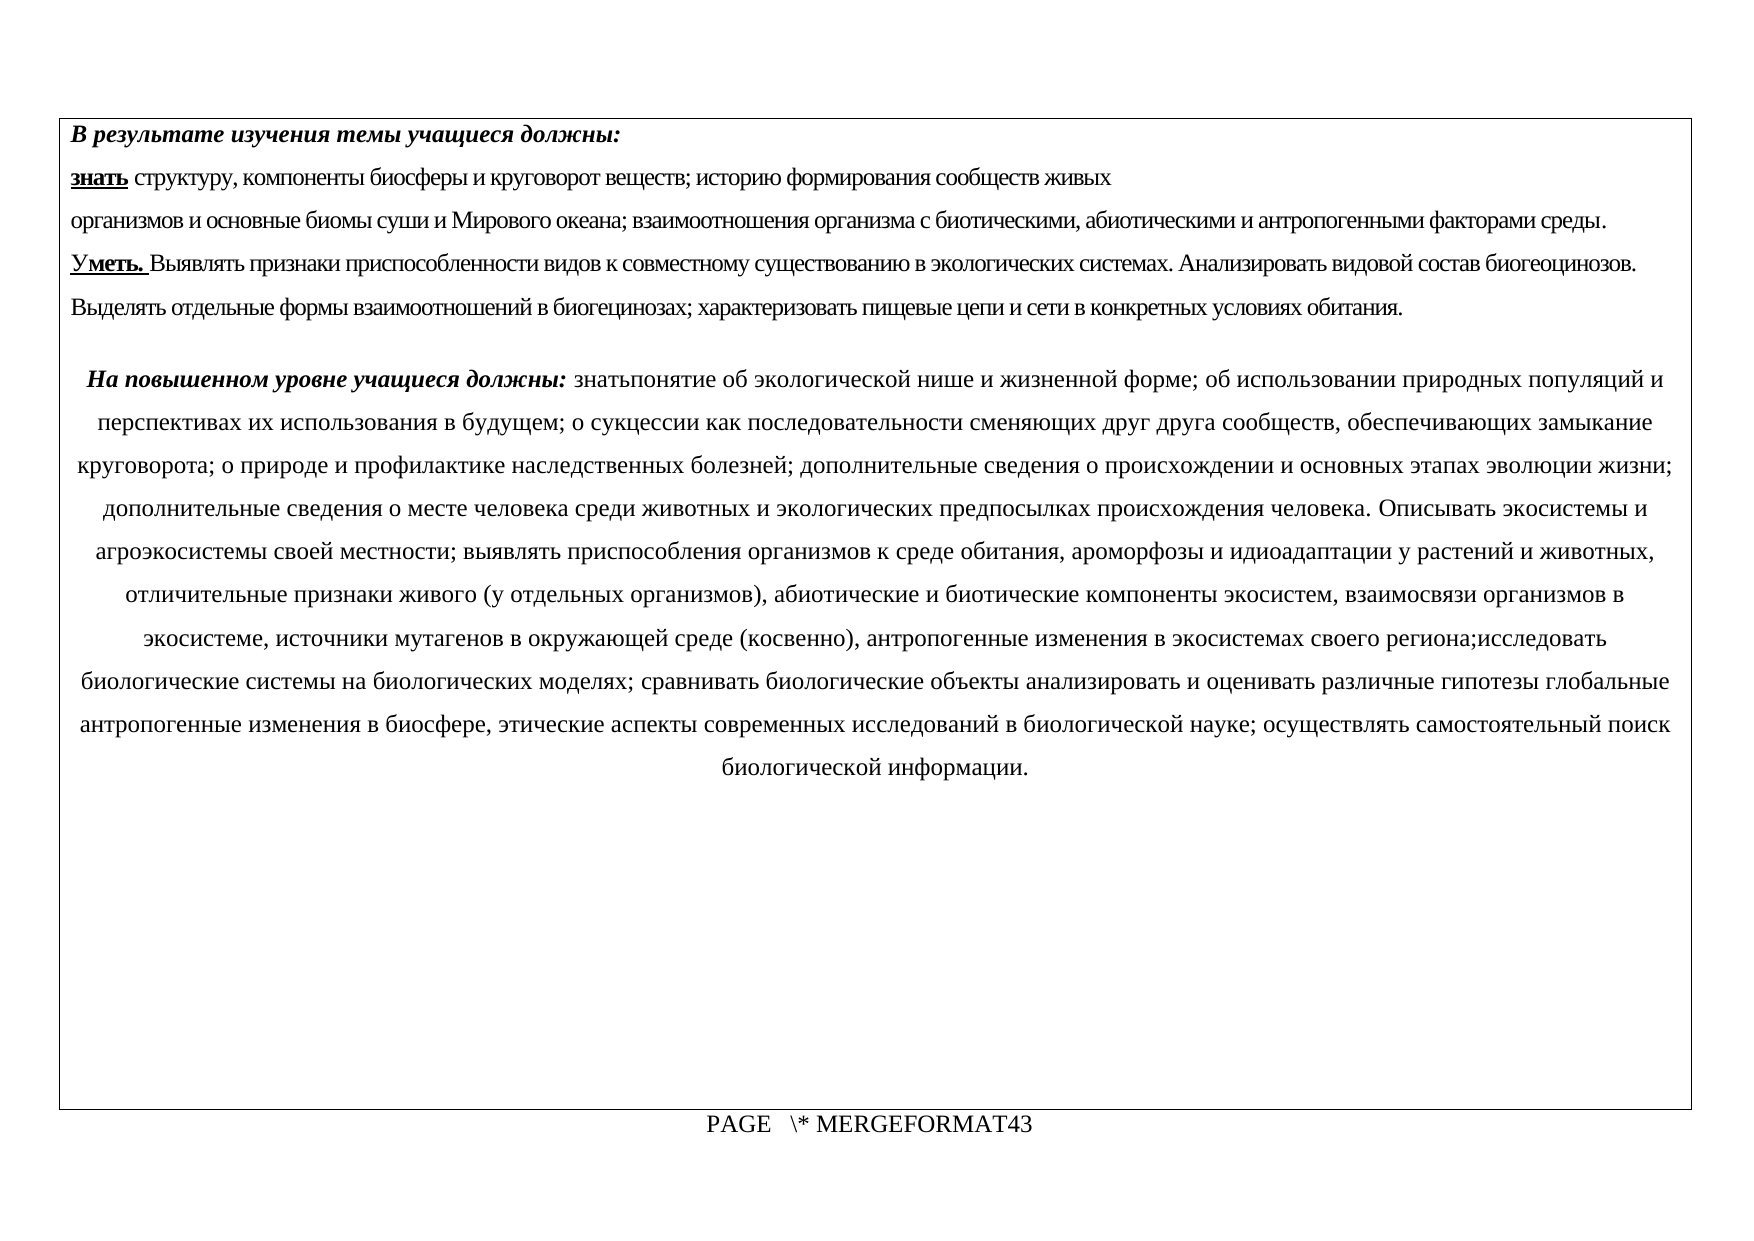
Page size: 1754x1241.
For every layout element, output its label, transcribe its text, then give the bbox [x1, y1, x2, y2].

table_cell В результате изучения темы учащиеся должны: знать структуру, компоненты биосферы и круговорот веществ; историю формирования сообществ живых организмов и основные биомы суши и Мирового океана; взаимоотношения организма с биотическими, абиотическими и антропогенными факторами среды. Уметь. Выявлять признаки приспособленности видов к совместному существованию в экологических системах. Анализировать видовой состав биогеоцинозов. Выделять отдельные формы взаимоотношений в биогецинозах; характеризовать пищевые цепи и сети в конкретных условиях обитания. На повышенном уровне учащиеся должны: знатьпонятие об экологической нише и жизненной форме; об использовании природных популяций и перспективах их использования в будущем; о сукцессии как последовательности сменяющих друг друга сообществ, обеспечивающих замыкание круговорота; о природе и профилактике наследственных болезней; дополнительные сведения о происхождении и основных этапах эволюции жизни; дополнительные сведения о месте человека среди животных и экологических предпосылках происхождения человека. Описывать экосистемы и агроэкосистемы своей местности; выявлять приспособления организмов к среде обитания, ароморфозы и идиоадаптации у растений и животных, отличительные признаки живого (у отдельных организмов), абиотические и биотические компоненты экосистем, взаимосвязи организмов в экосистеме, источники мутагенов в окружающей среде (косвенно), антропогенные изменения в экосистемах своего региона;исследовать биологические системы на биологических моделях; сравнивать биологические объекты анализировать и оценивать различные гипотезы глобальные антропогенные изменения в биосфере, этические аспекты современных исследований в биологической науке; осуществлять самостоятельный поиск биологической информации. [60, 119, 1691, 1109]
